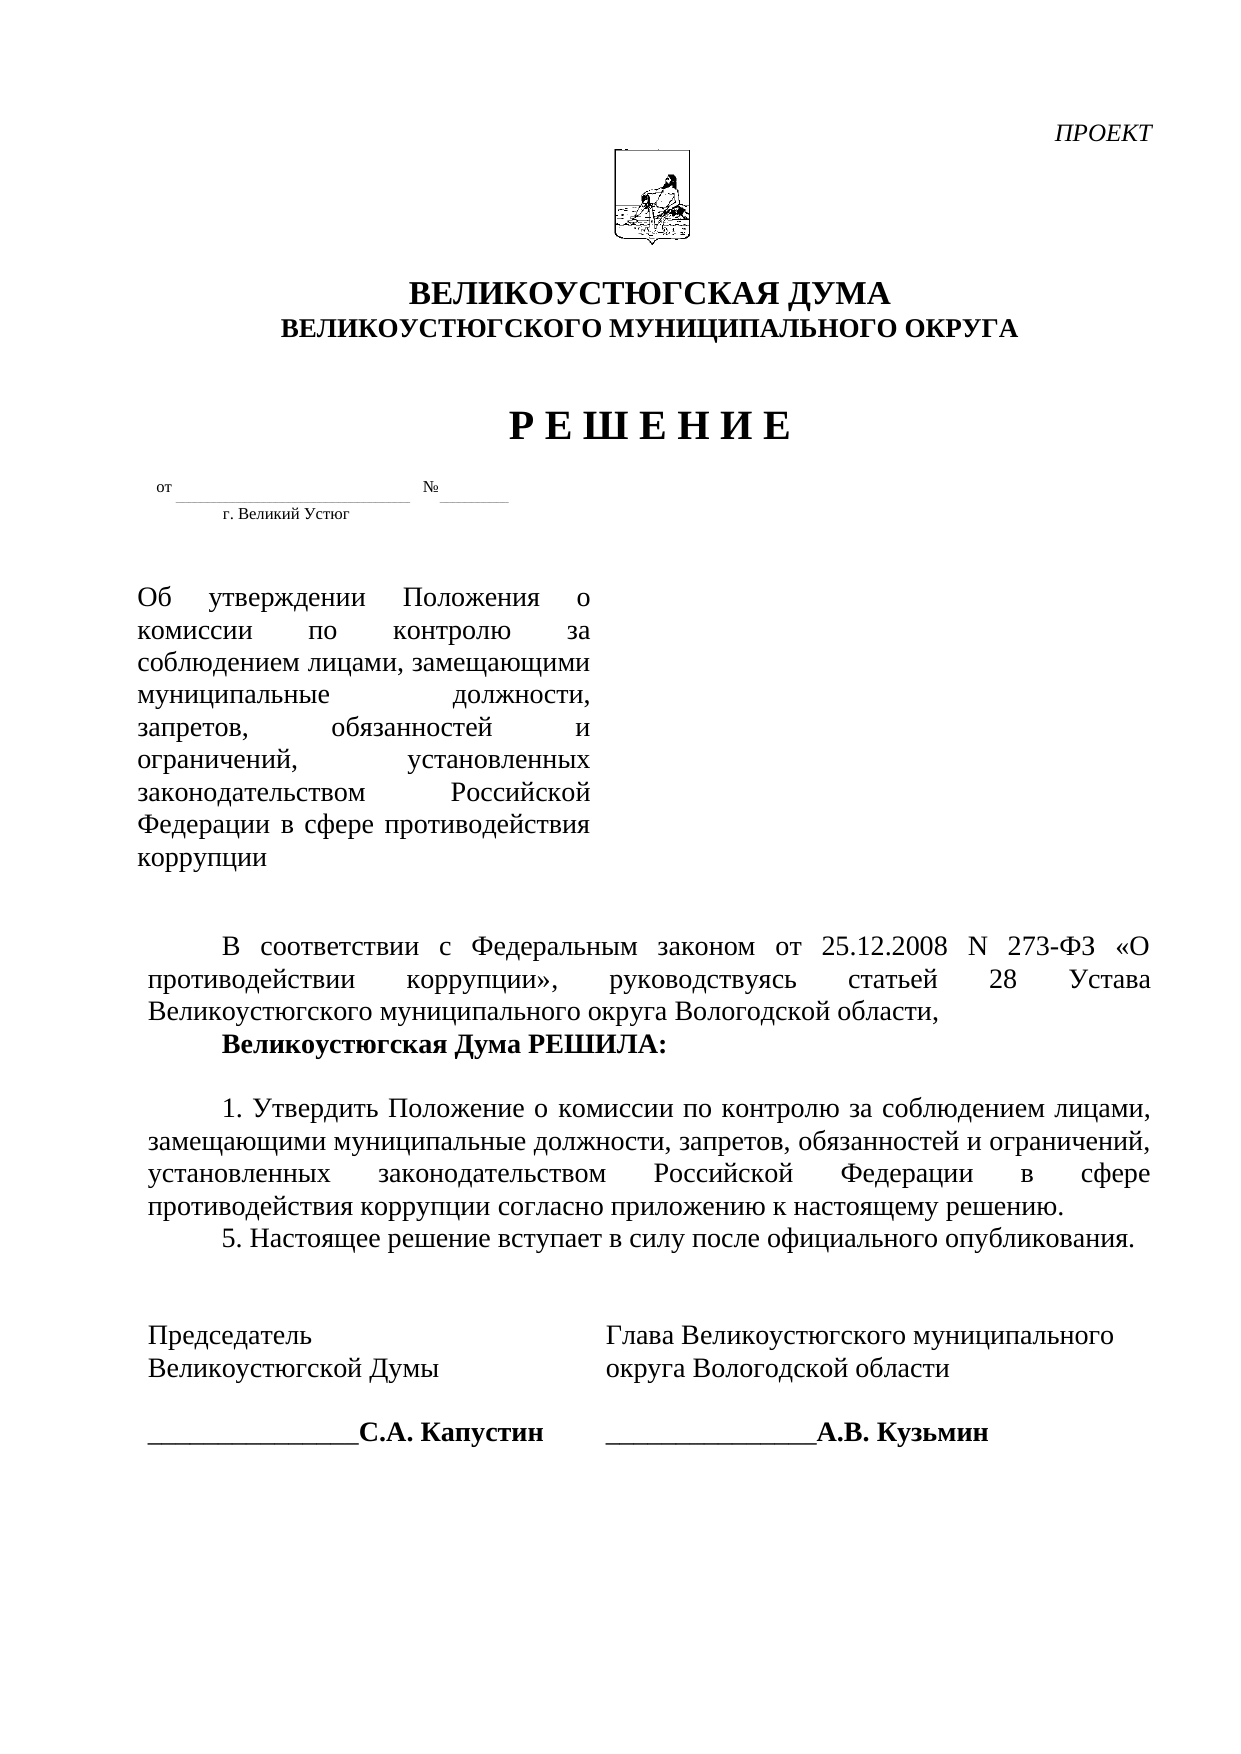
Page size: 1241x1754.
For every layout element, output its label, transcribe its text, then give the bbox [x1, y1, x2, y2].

text В соответствии с Федеральным законом от 25.12.2008 N 273-ФЗ «О противодействии коррупции», руководствуясь статьей 28 Устава Великоустюгского муниципального округа Вологодской области, [148, 929, 1152, 1027]
subtitle Р Е Ш Е Н И Е [148, 401, 1152, 448]
subtitle ВЕЛИКОУСТЮГСКАЯ ДУМА [148, 274, 1152, 312]
text 5. Настоящее решение вступает в силу после официального опубликования. [148, 1221, 1152, 1253]
table_header Об утверждении Положения о комиссии по контролю за соблюдением лицами, замещающими муниципальные должности, запретов, обязанностей и ограничений, установленных законодательством Российской Федерации в сфере противодействия коррупции [137, 580, 591, 872]
picture [608, 146, 692, 245]
text ПРОЕКТ [148, 118, 1152, 147]
text г. Великий Устюг [221, 504, 1152, 523]
text ВЕЛИКОУСТЮГСКОГО МУНИЦИПАЛЬНОГО ОКРУГА [148, 312, 1152, 343]
table_header Председатель Великоустюгской Думы _______________С.А. Капустин [136, 1318, 576, 1448]
table_header Глава Великоустюгского муниципального округа Вологодской области _______________А.В. Кузьмин [576, 1318, 1152, 1448]
text Великоустюгская Дума РЕШИЛА: [148, 1027, 1152, 1059]
text от № [148, 477, 1152, 496]
text 1. Утвердить Положение о комиссии по контролю за соблюдением лицами, замещающими муниципальные должности, запретов, обязанностей и ограничений, установленных законодательством Российской Федерации в сфере противодействия коррупции согласно приложению к настоящему решению. [148, 1091, 1152, 1221]
